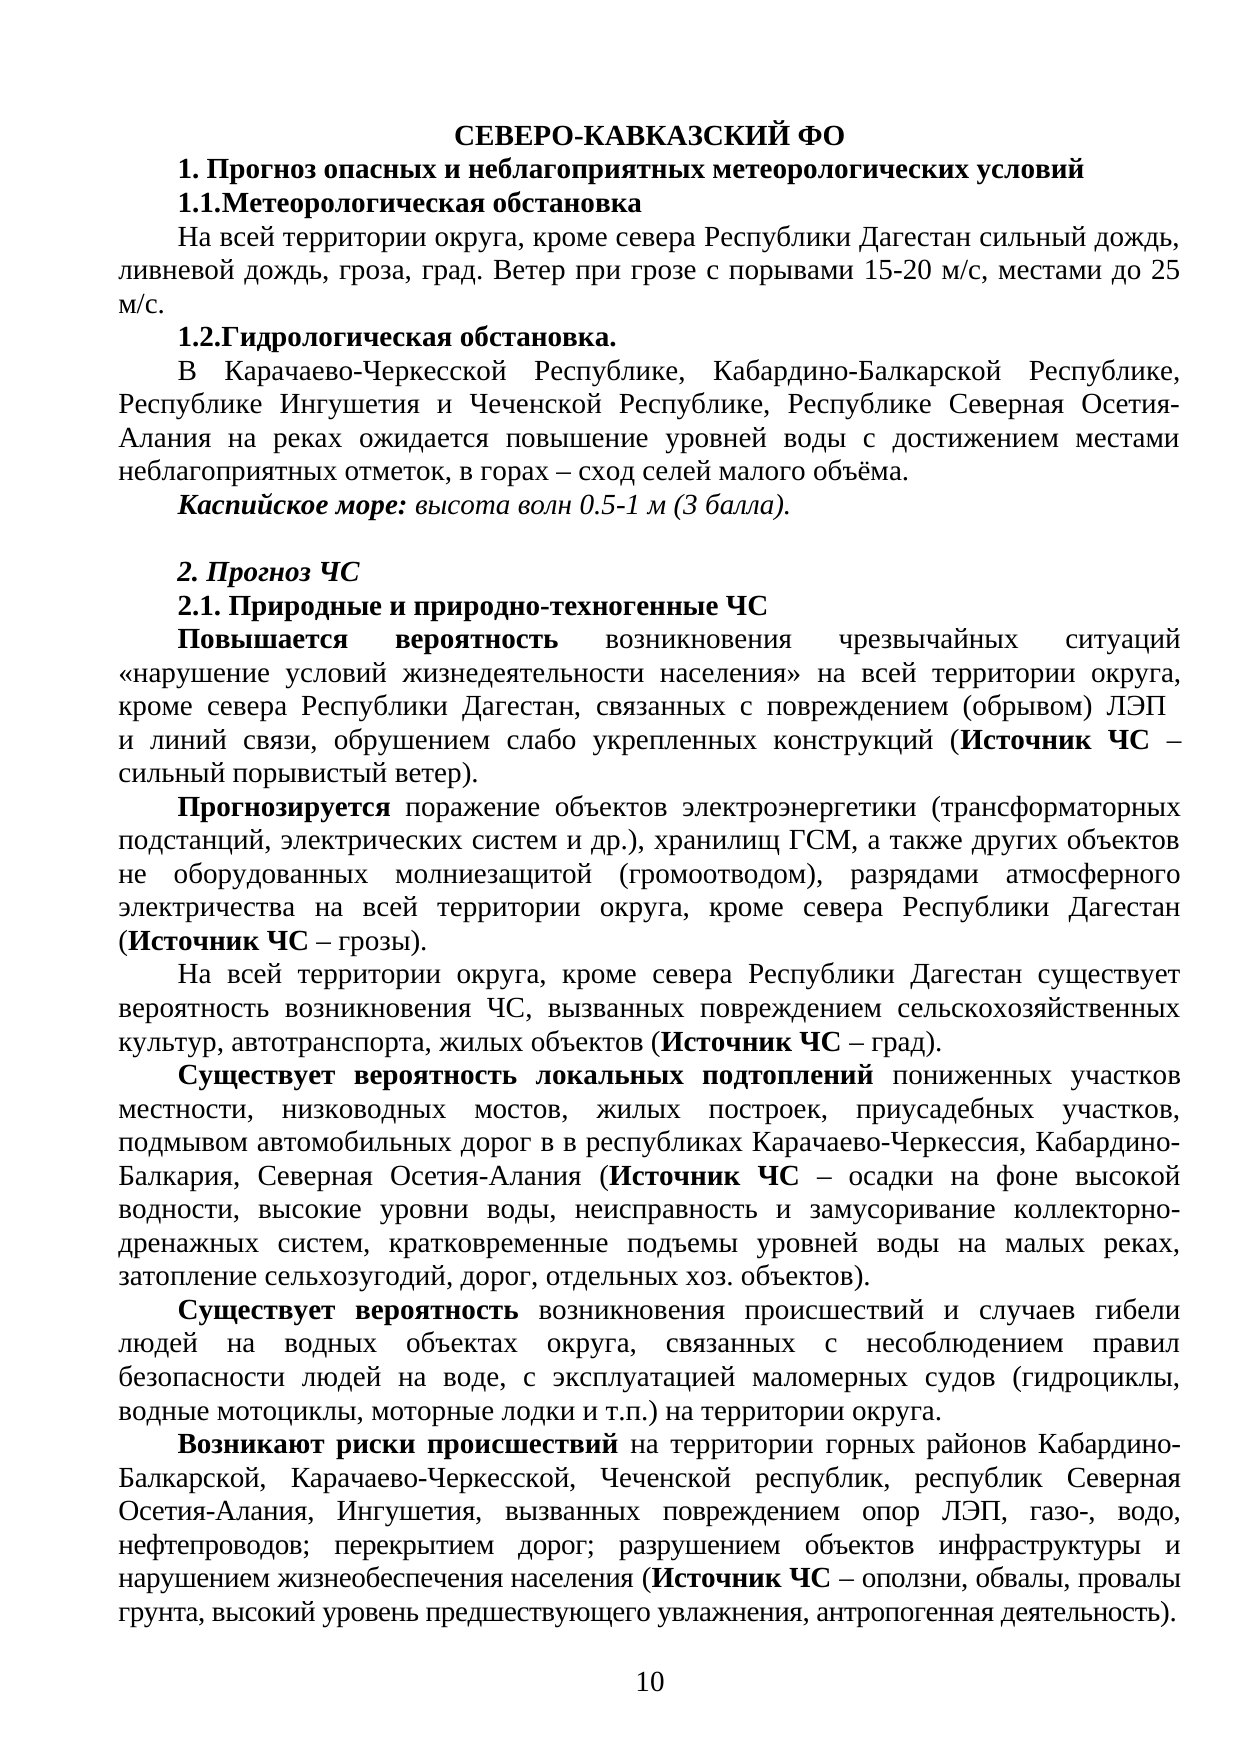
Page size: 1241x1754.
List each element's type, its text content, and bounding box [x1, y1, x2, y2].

text Прогнозируется поражение объектов электроэнергетики (трансформаторных подстанций, электрических систем и др.), хранилищ ГСМ, а также других объектов не оборудованных молниезащитой (громоотводом), разрядами атмосферного электричества на всей территории округа, кроме севера Республики Дагестан (Источник ЧС – грозы). [118, 789, 1181, 957]
text Возникают риски происшествий на территории горных районов Кабардино-Балкарской, Карачаево-Черкесской, Чеченской республик, республик Северная Осетия-Алания, Ингушетия, вызванных повреждением опор ЛЭП, газо-, водо, нефтепроводов; перекрытием дорог; разрушением объектов инфраструктуры и нарушением жизнеобеспечения населения (Источник ЧС – оползни, обвалы, провалы грунта, высокий уровень предшествующего увлажнения, антропогенная деятельность). [118, 1426, 1181, 1627]
text 2.1. Природные и природно-техногенные ЧС [118, 588, 1181, 621]
text В Карачаево-Черкесской Республике, Кабардино-Балкарской Республике, Республике Ингушетия и Чеченской Республике, Республике Северная Осетия-Алания на реках ожидается повышение уровней воды с достижением местами неблагоприятных отметок, в горах – сход селей малого объёма. [118, 353, 1181, 487]
text Существует вероятность локальных подтоплений пониженных участков местности, низководных мостов, жилых построек, приусадебных участков, подмывом автомобильных дорог в в республиках Карачаево-Черкессия, Кабардино-Балкария, Северная Осетия-Алания (Источник ЧС – осадки на фоне высокой водности, высокие уровни воды, неисправность и замусоривание коллекторно-дренажных систем, кратковременные подъемы уровней воды на малых реках, затопление сельхозугодий, дорог, отдельных хоз. объектов). [118, 1057, 1181, 1292]
list Метеорологическая обстановка [118, 185, 1181, 219]
text СЕВЕРО-КАВКАЗСКИЙ ФО [118, 118, 1181, 152]
text На всей территории округа, кроме севера Республики Дагестан сильный дождь, ливневой дождь, гроза, град. Ветер при грозе с порывами 15-20 м/с, местами до 25 м/с. [118, 219, 1181, 319]
text На всей территории округа, кроме севера Республики Дагестан существует вероятность возникновения ЧС, вызванных повреждением сельскохозяйственных культур, автотранспорта, жилых объектов (Источник ЧС – град). [118, 957, 1181, 1057]
text 1. Прогноз опасных и неблагоприятных метеорологических условий [118, 152, 1181, 185]
text 1.2.Гидрологическая обстановка. [118, 319, 1181, 353]
text Каспийское море: высота волн 0.5-1 м (3 балла). [118, 487, 1181, 521]
text 2. Прогноз ЧС [118, 554, 1181, 588]
text Повышается вероятность возникновения чрезвычайных ситуаций «нарушение условий жизнедеятельности населения» на всей территории округа, кроме севера Республики Дагестан, связанных с повреждением (обрывом) ЛЭП и линий связи, обрушением слабо укрепленных конструкций (Источник ЧС – сильный порывистый ветер). [118, 621, 1181, 789]
text Существует вероятность возникновения происшествий и случаев гибели людей на водных объектах округа, связанных с несоблюдением правил безопасности людей на воде, с эксплуатацией маломерных судов (гидроциклы, водные мотоциклы, моторные лодки и т.п.) на территории округа. [118, 1292, 1181, 1426]
